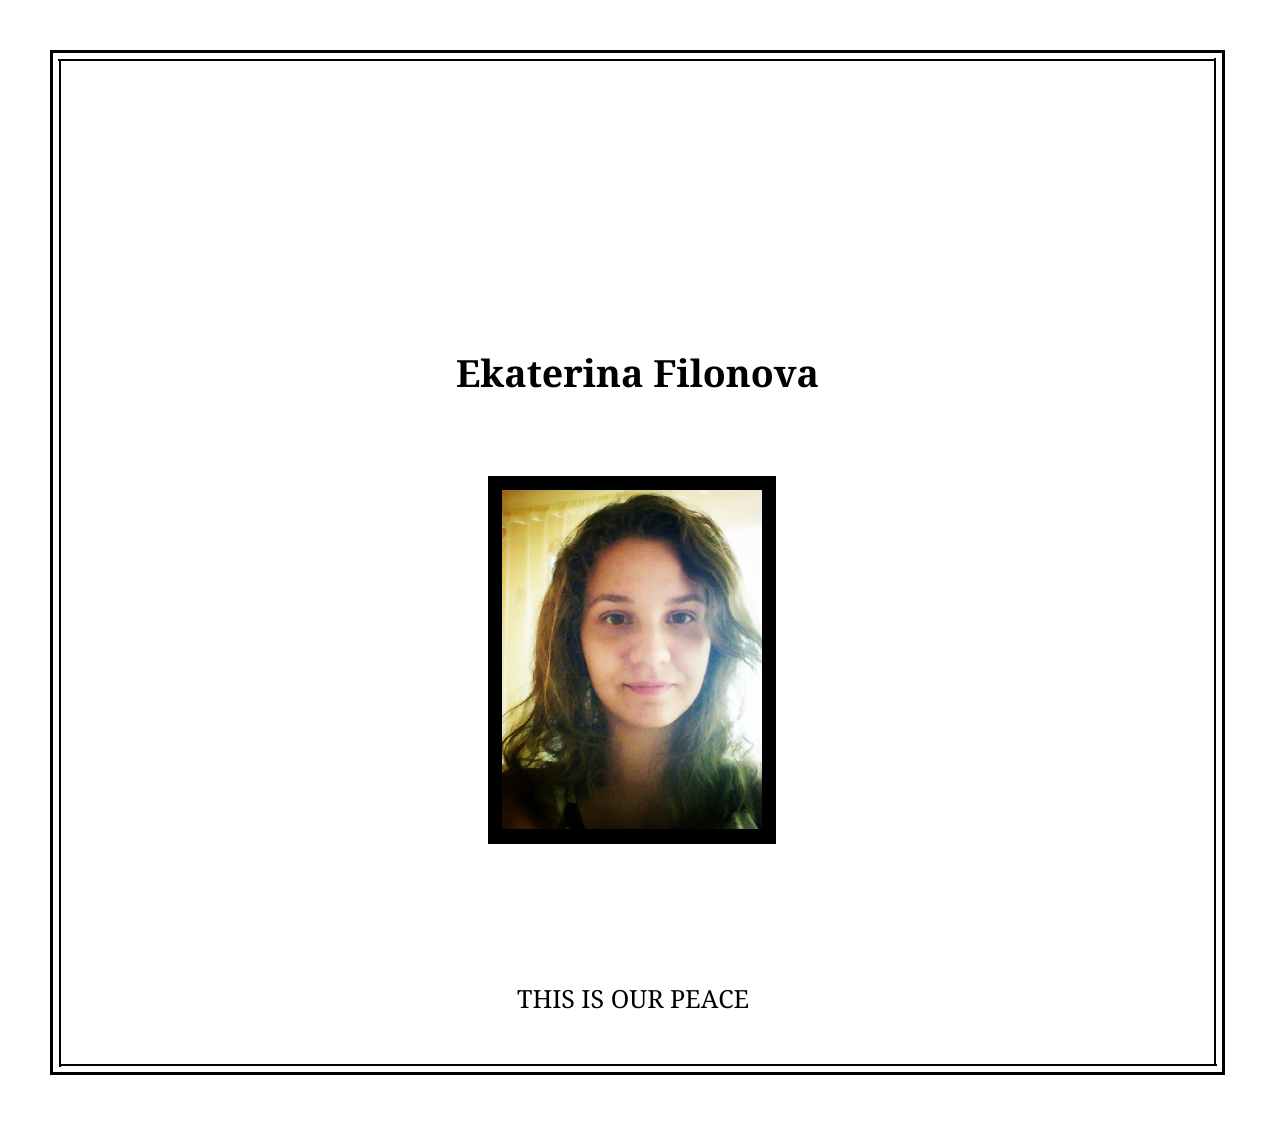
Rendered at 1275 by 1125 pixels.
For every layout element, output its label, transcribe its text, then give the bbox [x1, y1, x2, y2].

subtitle Ekaterina Filonova [225, 347, 1050, 398]
picture [502, 490, 762, 829]
